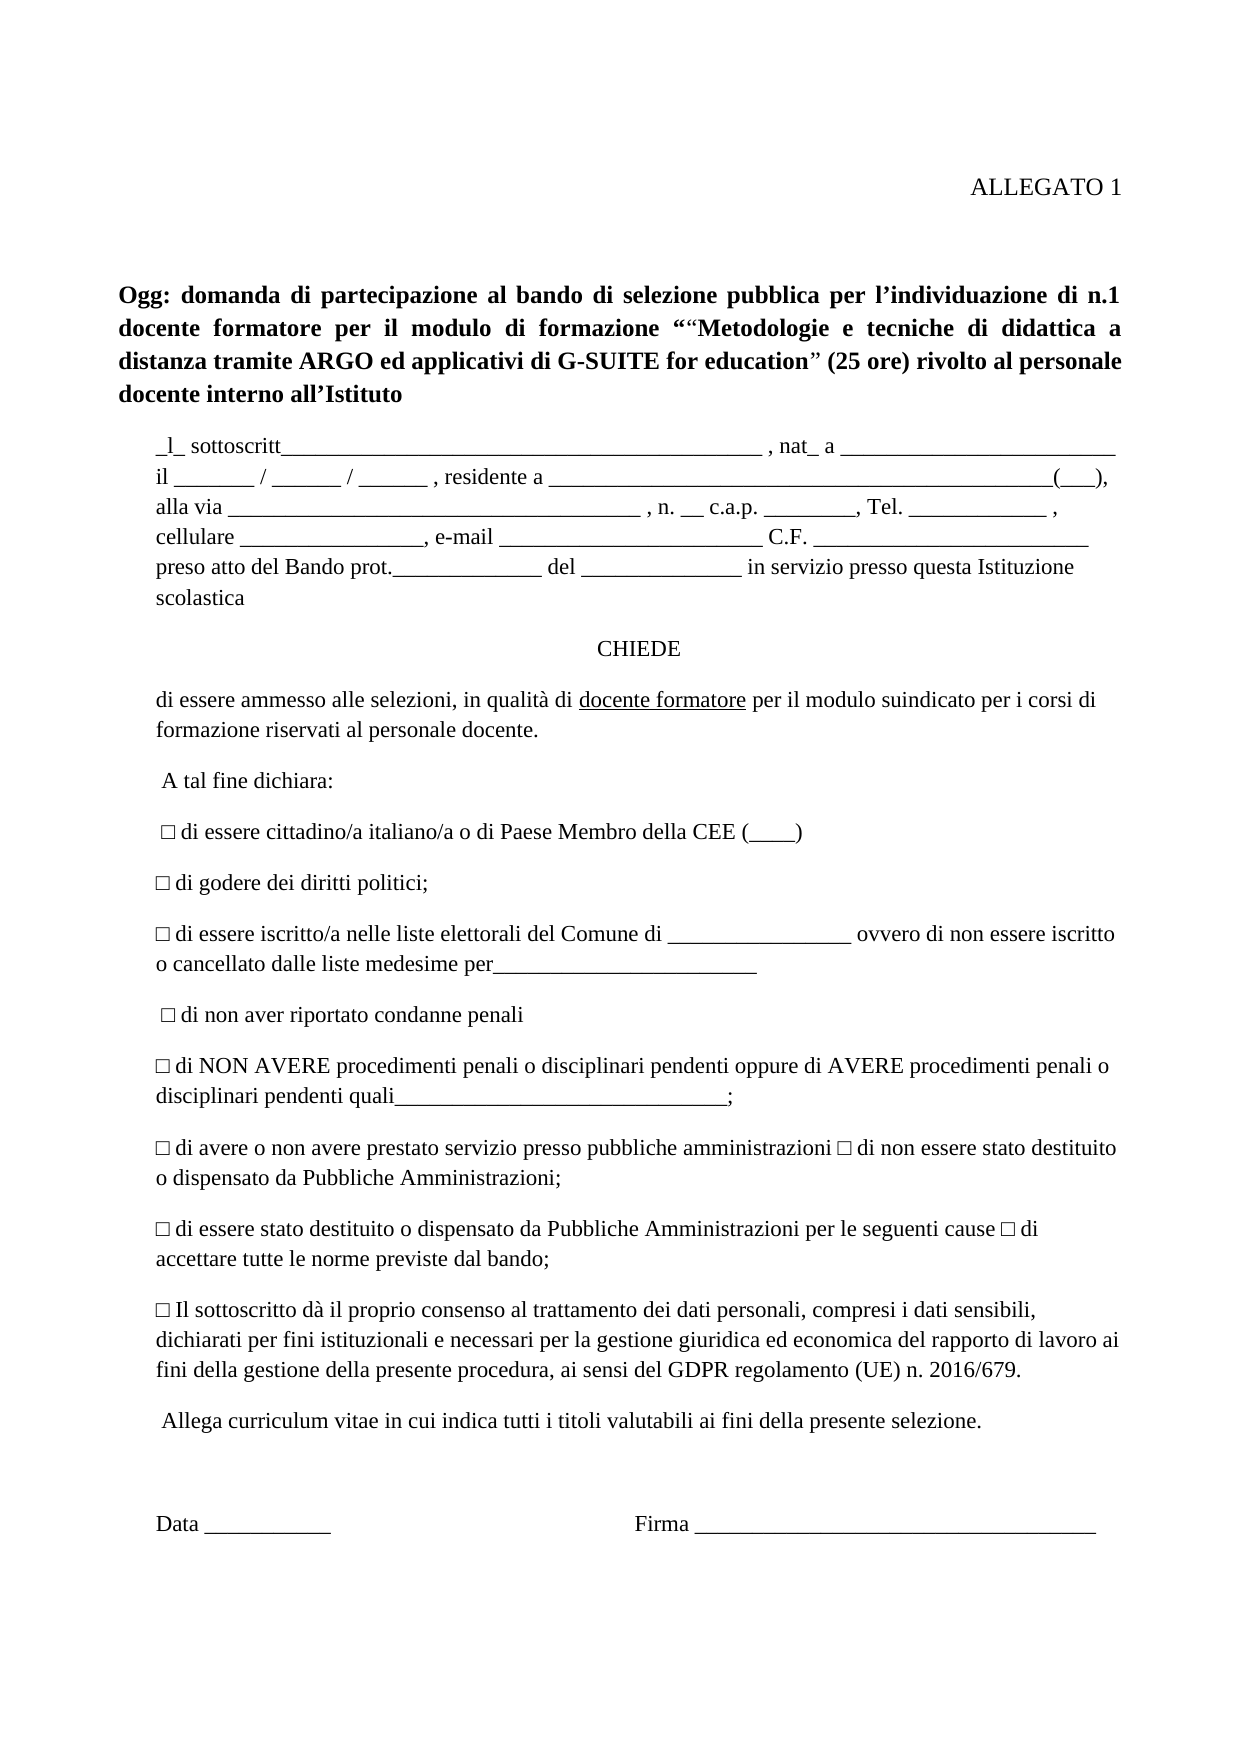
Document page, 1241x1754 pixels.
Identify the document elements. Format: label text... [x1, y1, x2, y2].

text □ di essere stato destituito o dispensato da Pubbliche Amministrazioni per le seguenti cause □ di accettare tutte le norme previste dal bando; [156, 1215, 1122, 1271]
text CHIEDE [156, 635, 1122, 661]
text □ di essere iscritto/a nelle liste elettorali del Comune di ________________ ovvero di non essere iscritto o cancellato dalle liste medesime per_______________________ [156, 920, 1122, 977]
text Allega curriculum vitae in cui indica tutti i titoli valutabili ai fini della presente selezione. [156, 1408, 1122, 1434]
text A tal fine dichiara: [156, 767, 1122, 793]
text di essere ammesso alle selezioni, in qualità di docente formatore per il modulo suindicato per i corsi di formazione riservati al personale docente. [156, 686, 1122, 742]
text □ di avere o non avere prestato servizio presso pubbliche amministrazioni □ di non essere stato destituito o dispensato da Pubbliche Amministrazioni; [156, 1134, 1122, 1190]
text Ogg: domanda di partecipazione al bando di selezione pubblica per l’individuazione di n.1 docente formatore per il modulo di formazione ““Metodologie e tecniche di didattica a distanza tramite ARGO ed applicativi di G-SUITE for education” (25 ore) rivolto al personale docente interno all’Istituto [118, 280, 1122, 407]
text Data ___________ Firma ___________________________________ [156, 1510, 1122, 1536]
text _l_ sottoscritt__________________________________________ , nat_ a ________________________ il _______ / ______ / ______ , residente a ____________________________________________(___), alla via ____________________________________ , n. __ c.a.p. ________, Tel. ____________ , cellulare ________________, e-mail _______________________ C.F. ________________________ preso atto del Bando prot._____________ del ______________ in servizio presso questa Istituzione scolastica [156, 433, 1122, 610]
text □ di non aver riportato condanne penali [156, 1001, 1122, 1028]
text □ di essere cittadino/a italiano/a o di Paese Membro della CEE (____) [156, 818, 1122, 844]
text □ di NON AVERE procedimenti penali o disciplinari pendenti oppure di AVERE procedimenti penali o disciplinari pendenti quali_____________________________; [156, 1052, 1122, 1109]
text □ di godere dei diritti politici; [156, 869, 1122, 895]
text □ Il sottoscritto dà il proprio consenso al trattamento dei dati personali, compresi i dati sensibili, dichiarati per fini istituzionali e necessari per la gestione giuridica ed economica del rapporto di lavoro ai fini della gestione della presente procedura, ai sensi del GDPR regolamento (UE) n. 2016/679. [156, 1296, 1122, 1383]
text ALLEGATO 1 [156, 172, 1122, 201]
